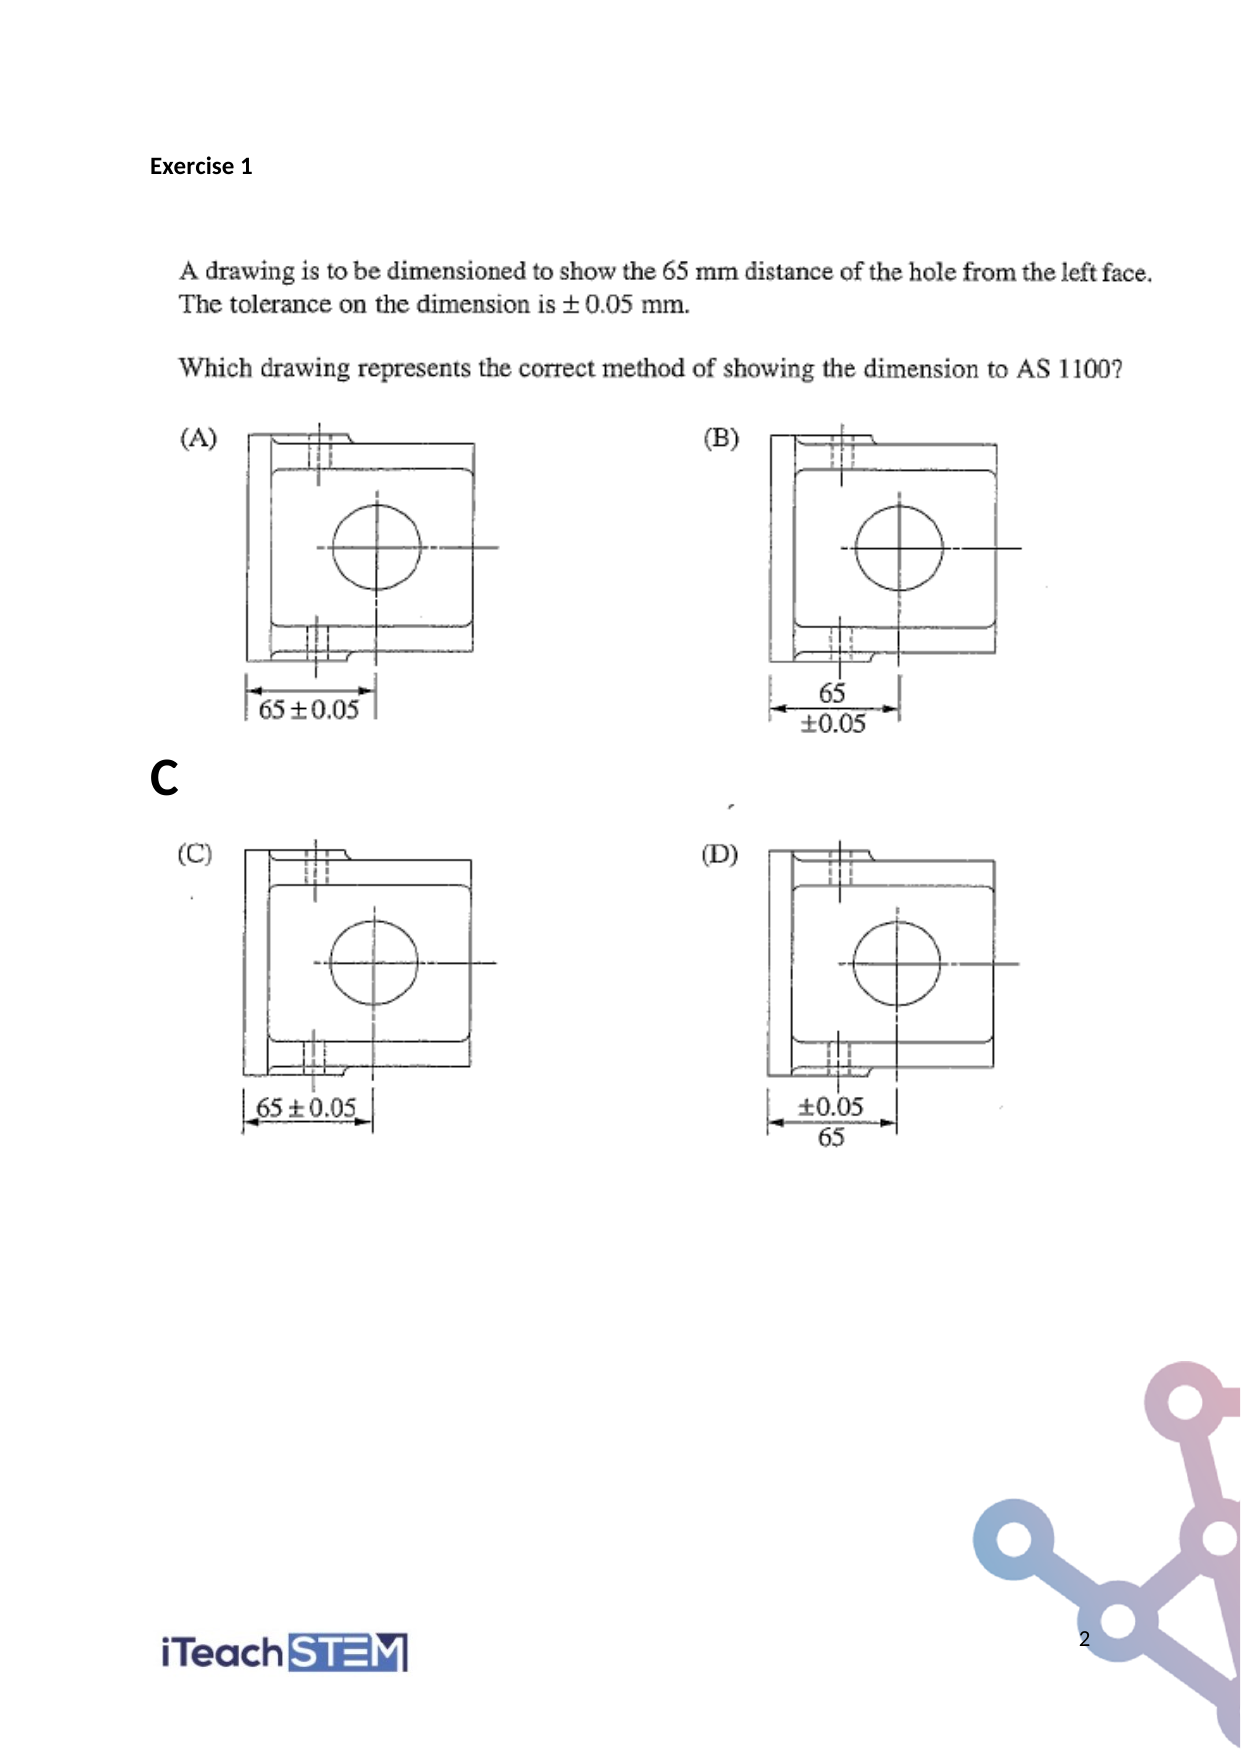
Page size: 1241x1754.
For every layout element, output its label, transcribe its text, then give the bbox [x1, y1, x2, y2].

picture [150, 1627, 432, 1691]
picture [972, 1361, 1241, 1752]
text Exercise 1 [150, 150, 1090, 181]
picture [150, 245, 1179, 1186]
text C [150, 742, 1090, 808]
